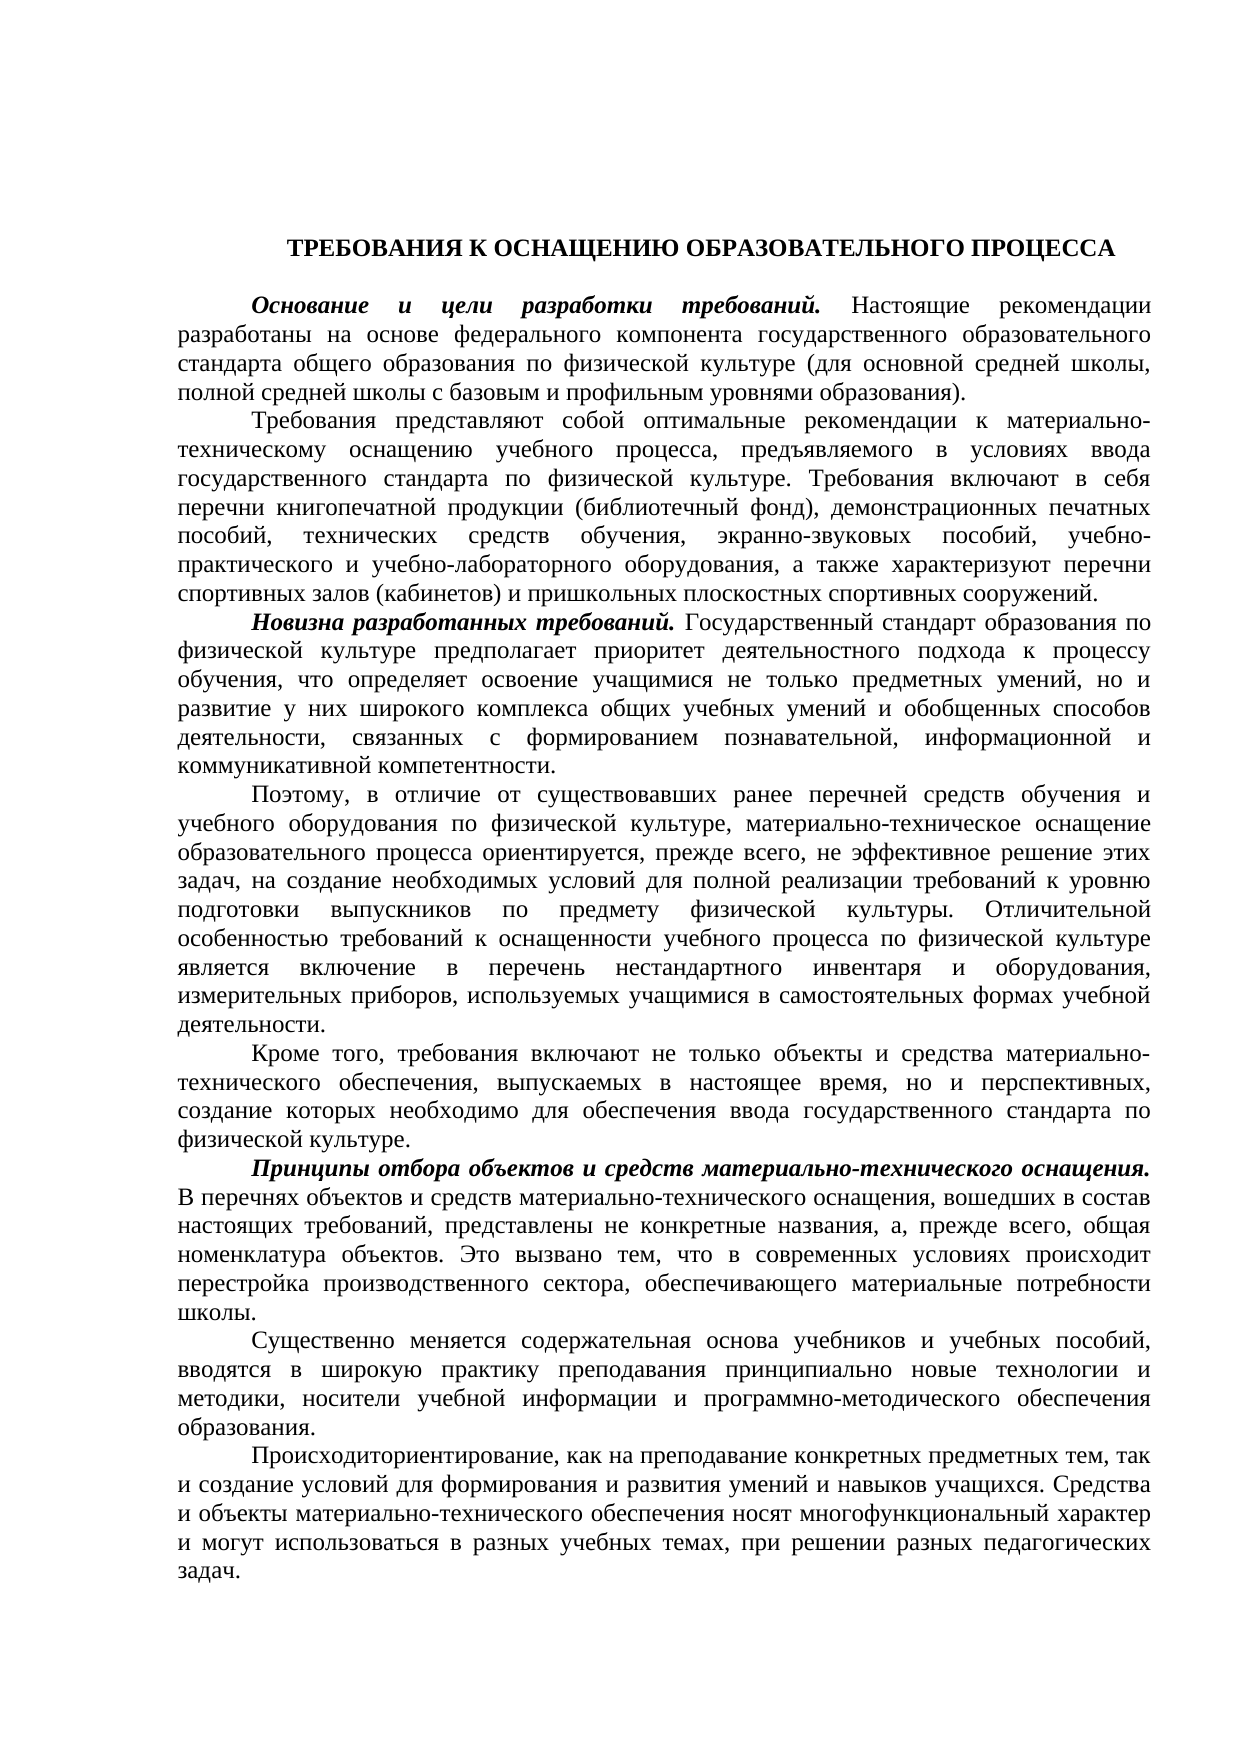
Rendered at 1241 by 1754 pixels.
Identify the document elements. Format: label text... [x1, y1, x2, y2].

text Основание и цели разработки требований. Настоящие рекомендации разработаны на основе федерального компонента государственного образовательного стандарта общего образования по физической культуре (для основной средней школы, полной средней школы с базовым и профильным уровнями образования). [177, 291, 1152, 406]
text Новизна разработанных требований. Государственный стандарт образования по физической культуре предполагает приоритет деятельностного подхода к процессу обучения, что определяет освоение учащимися не только предметных умений, но и развитие у них широкого комплекса общих учебных умений и обобщенных способов деятельности, связанных с формированием познавательной, информационной и коммуникативной компетентности. [177, 607, 1152, 779]
text ТРЕБОВАНИЯ К ОСНАЩЕНИЮ ОБРАЗОВАТЕЛЬНОГО ПРОЦЕССА [177, 233, 1152, 262]
text Поэтому, в отличие от существовавших ранее перечней средств обучения и учебного оборудования по физической культуре, материально-техническое оснащение образовательного процесса ориентируется, прежде всего, не эффективное решение этих задач, на создание необходимых условий для полной реализации требований к уровню подготовки выпускников по предмету физической культуры. Отличительной особенностью требований к оснащенности учебного процесса по физической культуре является включение в перечень нестандартного инвентаря и оборудования, измерительных приборов, используемых учащимися в самостоятельных формах учебной деятельности. [177, 779, 1152, 1038]
text Происходиториентирование, как на преподавание конкретных предметных тем, так и создание условий для формирования и развития умений и навыков учащихся. Средства и объекты материально-технического обеспечения носят многофункциональный характер и могут использоваться в разных учебных темах, при решении разных педагогических задач. [177, 1441, 1152, 1584]
text Требования представляют собой оптимальные рекомендации к материально-техническому оснащению учебного процесса, предъявляемого в условиях ввода государственного стандарта по физической культуре. Требования включают в себя перечни книгопечатной продукции (библиотечный фонд), демонстрационных печатных пособий, технических средств обучения, экранно-звуковых пособий, учебно-практического и учебно-лабораторного оборудования, а также характеризуют перечни спортивных залов (кабинетов) и пришкольных плоскостных спортивных сооружений. [177, 406, 1152, 607]
text Кроме того, требования включают не только объекты и средства материально-технического обеспечения, выпускаемых в настоящее время, но и перспективных, создание которых необходимо для обеспечения ввода государственного стандарта по физической культуре. [177, 1038, 1152, 1153]
text Принципы отбора объектов и средств материально-технического оснащения. В перечнях объектов и средств материально-технического оснащения, вошедших в состав настоящих требований, представлены не конкретные названия, а, прежде всего, общая номенклатура объектов. Это вызвано тем, что в современных условиях происходит перестройка производственного сектора, обеспечивающего материальные потребности школы. [177, 1153, 1152, 1326]
text Существенно меняется содержательная основа учебников и учебных пособий, вводятся в широкую практику преподавания принципиально новые технологии и методики, носители учебной информации и программно-методического обеспечения образования. [177, 1326, 1152, 1441]
